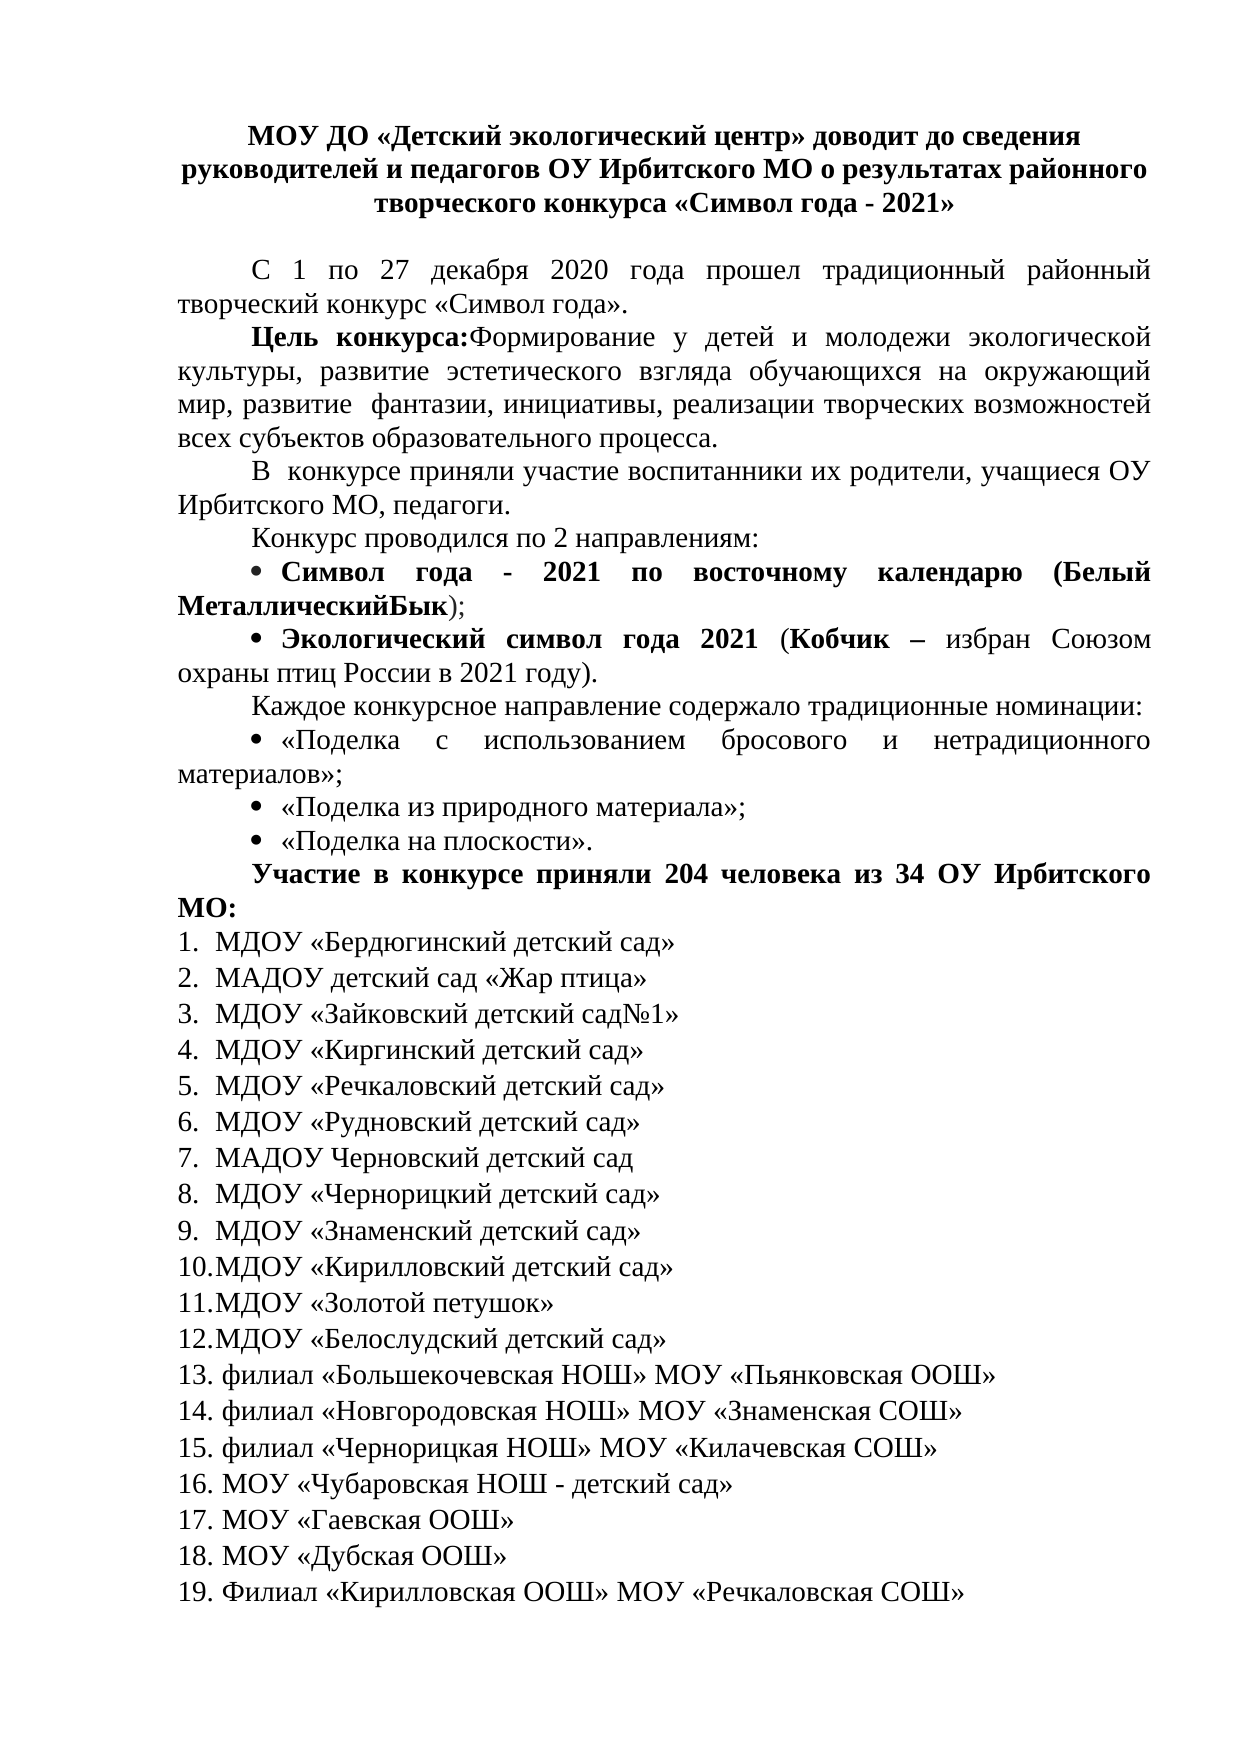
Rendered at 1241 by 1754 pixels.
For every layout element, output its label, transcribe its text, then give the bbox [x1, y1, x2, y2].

list Филиал «Кирилловская ООШ» МОУ «Речкаловская СОШ» [177, 1574, 1152, 1608]
list филиал «Большекочевская НОШ» МОУ «Пьянковская ООШ» [177, 1357, 1152, 1391]
list МДОУ «Белослудский детский сад» [177, 1321, 1152, 1355]
list МДОУ «Киргинский детский сад» [177, 1032, 1152, 1066]
list «Поделка на плоскости». [177, 823, 1152, 857]
list Символ года - 2021 по восточному календарю (Белый МеталлическийБык); [177, 554, 1152, 621]
list МДОУ «Золотой петушок» [177, 1285, 1152, 1319]
text Конкурс проводился по 2 направлениям: [177, 521, 1152, 554]
list МДОУ «Зайковский детский сад№1» [177, 996, 1152, 1029]
list МДОУ «Речкаловский детский сад» [177, 1068, 1152, 1102]
list МОУ «Гаевская ООШ» [177, 1502, 1152, 1536]
list МАДОУ детский сад «Жар птица» [177, 960, 1152, 993]
list МДОУ «Чернорицкий детский сад» [177, 1177, 1152, 1210]
list МОУ «Чубаровская НОШ - детский сад» [177, 1466, 1152, 1499]
list МДОУ «Бердюгинский детский сад» [177, 924, 1152, 957]
list «Поделка из природного материала»; [177, 789, 1152, 823]
text МОУ ДО «Детский экологический центр» доводит до сведения руководителей и педагогов ОУ Ирбитского МО о результатах районного творческого конкурса «Символ года - 2021» [177, 118, 1152, 219]
text С 1 по 27 декабря 2020 года прошел традиционный районный творческий конкурс «Символ года». [177, 252, 1152, 319]
text Каждое конкурсное направление содержало традиционные номинации: [177, 688, 1152, 722]
text Цель конкурса:Формирование у детей и молодежи экологической культуры, развитие эстетического взгляда обучающихся на окружающий мир, развитие фантазии, инициативы, реализации творческих возможностей всех субъектов образовательного процесса. [177, 319, 1152, 453]
list Экологический символ года 2021 (Кобчик – избран Союзом охраны птиц России в 2021 году). [177, 621, 1152, 688]
text В конкурсе приняли участие воспитанники их родители, учащиеся ОУ Ирбитского МО, педагоги. [177, 453, 1152, 521]
list МДОУ «Знаменский детский сад» [177, 1213, 1152, 1246]
list МАДОУ Черновский детский сад [177, 1141, 1152, 1174]
list филиал «Новгородовская НОШ» МОУ «Знаменская СОШ» [177, 1393, 1152, 1427]
list МДОУ «Рудновский детский сад» [177, 1104, 1152, 1138]
list МОУ «Дубская ООШ» [177, 1538, 1152, 1572]
list «Поделка с использованием бросового и нетрадиционного материалов»; [177, 722, 1152, 789]
text Участие в конкурсе приняли 204 человека из 34 ОУ Ирбитского МО: [177, 857, 1152, 924]
list МДОУ «Кирилловский детский сад» [177, 1249, 1152, 1282]
list филиал «Чернорицкая НОШ» МОУ «Килачевская СОШ» [177, 1430, 1152, 1463]
